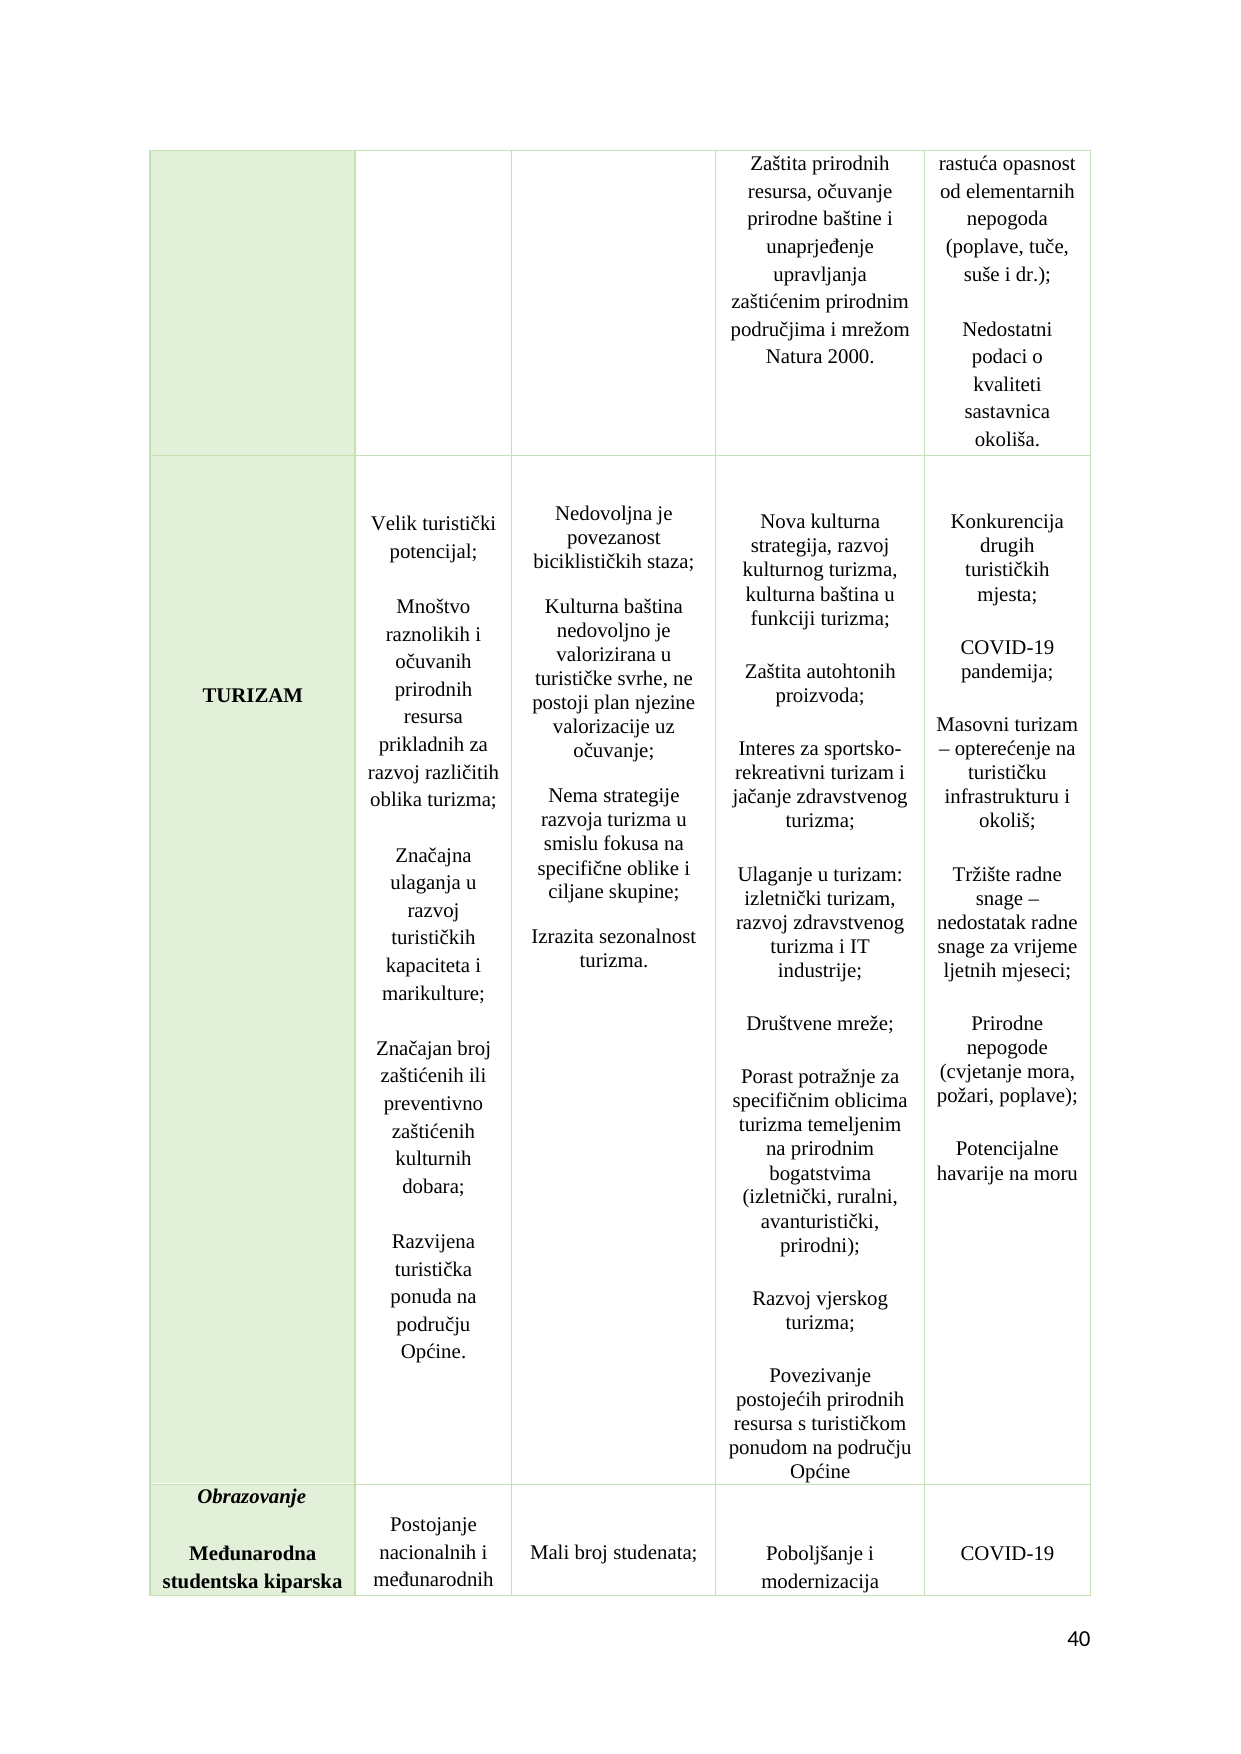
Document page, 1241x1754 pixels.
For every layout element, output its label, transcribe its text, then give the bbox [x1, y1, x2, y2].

table_cell Konkurencija drugih turističkih mjesta; COVID-19 pandemija; Masovni turizam – opterećenje na turističku infrastrukturu i okoliš; Tržište radne snage – nedostatak radne snage za vrijeme ljetnih mjeseci; Prirodne nepogode (cvjetanje mora, požari, poplave); Potencijalne havarije na moru [925, 456, 1090, 1483]
table_cell Velik turistički potencijal; Mnoštvo raznolikih i očuvanih prirodnih resursa prikladnih za razvoj različitih oblika turizma; Značajna ulaganja u razvoj turističkih kapaciteta i marikulture; Značajan broj zaštićenih ili preventivno zaštićenih kulturnih dobara; Razvijena turistička ponuda na području Općine. [356, 456, 511, 1483]
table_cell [512, 1485, 715, 1595]
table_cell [356, 151, 511, 455]
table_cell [512, 151, 715, 455]
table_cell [151, 151, 354, 455]
table_cell Nedovoljna je povezanost biciklističkih staza; Kulturna baština nedovoljno je valorizirana u turističke svrhe, ne postoji plan njezine valorizacije uz očuvanje; Nema strategije razvoja turizma u smislu fokusa na specifične oblike i ciljane skupine; Izrazita sezonalnost turizma. [512, 456, 715, 1483]
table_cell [716, 1485, 924, 1595]
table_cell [925, 1485, 1090, 1595]
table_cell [356, 1485, 511, 1595]
table_cell Nova kulturna strategija, razvoj kulturnog turizma, kulturna baština u funkciji turizma; Zaštita autohtonih proizvoda; Interes za sportsko-rekreativni turizam i jačanje zdravstvenog turizma; Ulaganje u turizam: izletnički turizam, razvoj zdravstvenog turizma i IT industrije; Društvene mreže; Porast potražnje za specifičnim oblicima turizma temeljenim na prirodnim bogatstvima (izletnički, ruralni, avanturistički, prirodni); Razvoj vjerskog turizma; Povezivanje postojećih prirodnih resursa s turističkom ponudom na području Općine [716, 456, 924, 1483]
table_cell TURIZAM [151, 456, 354, 1483]
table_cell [151, 1485, 354, 1595]
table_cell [716, 151, 924, 455]
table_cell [925, 151, 1090, 455]
